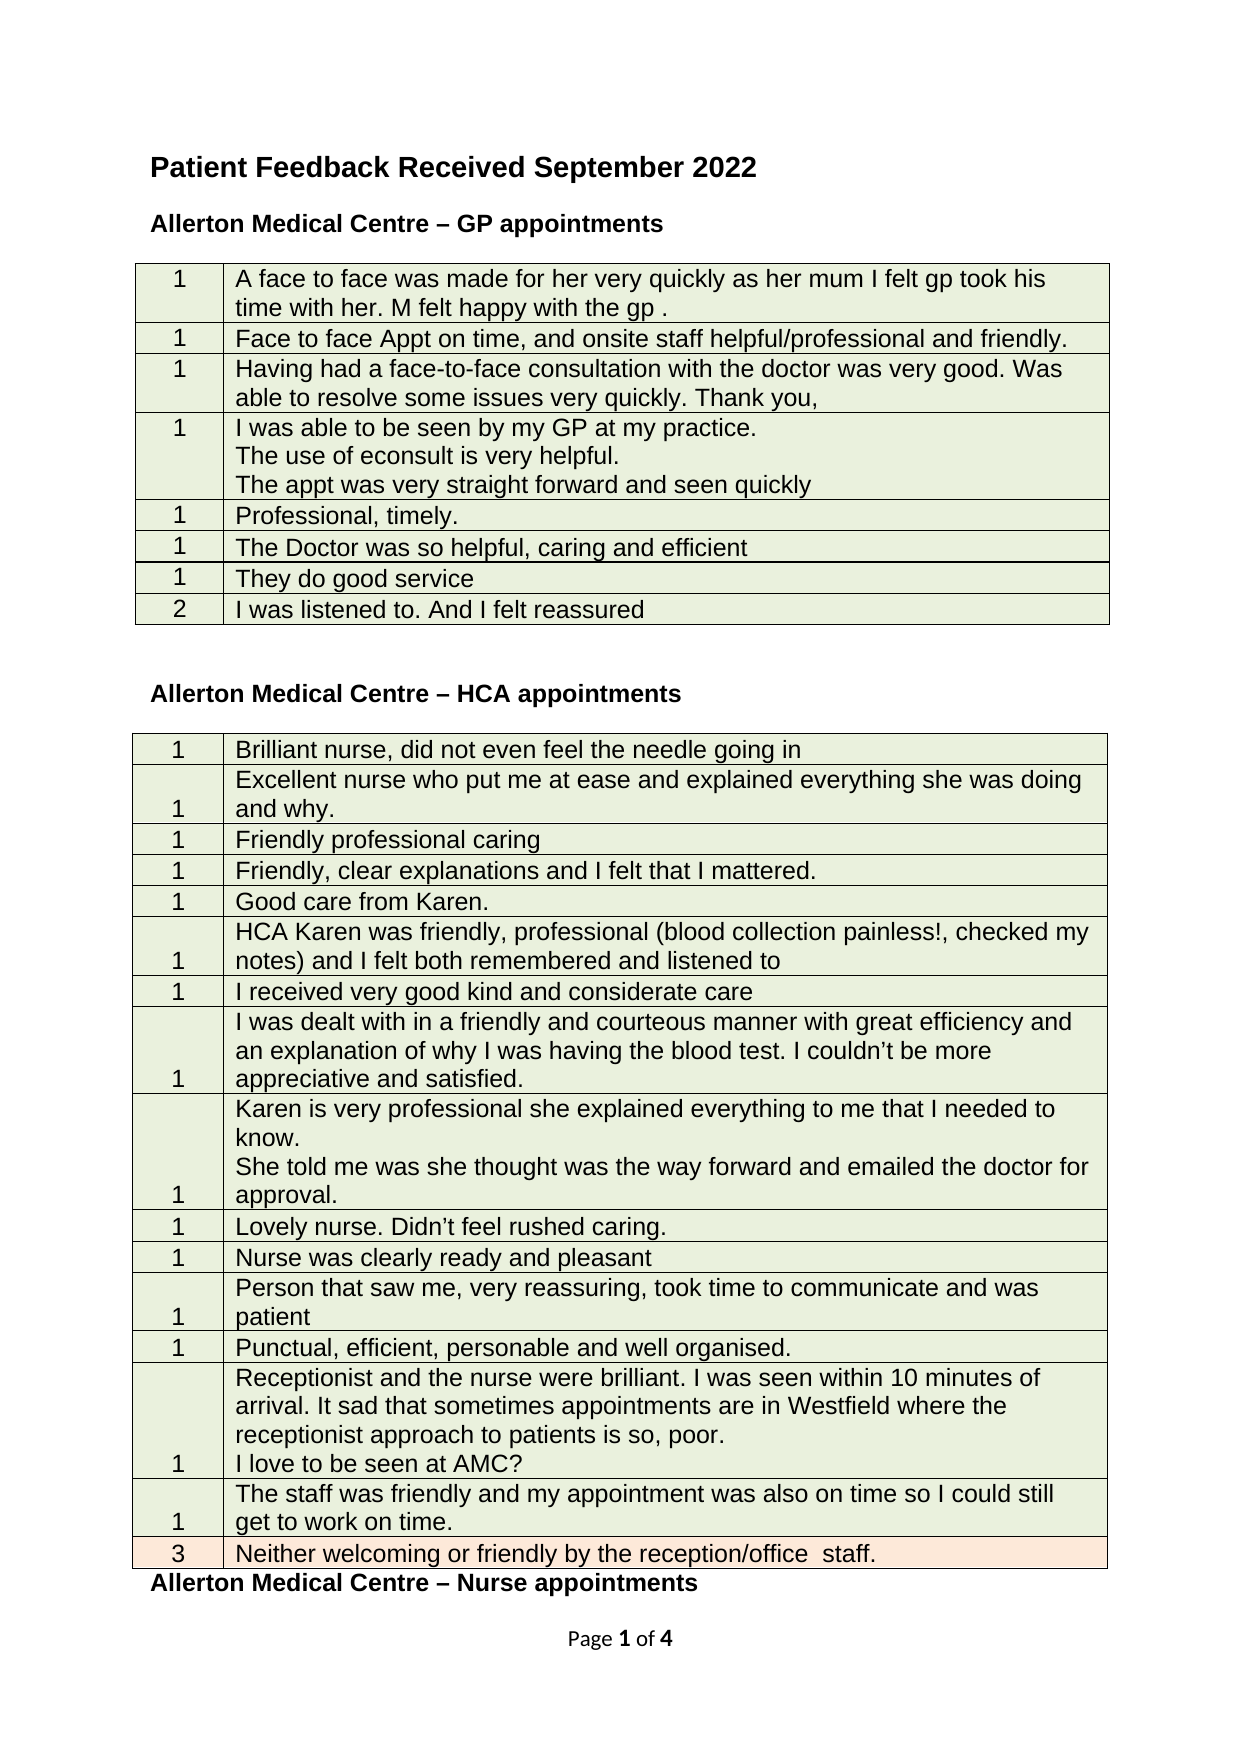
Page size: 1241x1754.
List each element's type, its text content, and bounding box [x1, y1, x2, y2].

table_cell Person that saw me, very reassuring, took time to communicate and was patient [224, 1273, 1107, 1330]
table_cell 3 [133, 1537, 223, 1567]
text Allerton Medical Centre – GP appointments [150, 209, 1090, 238]
table_cell The Doctor was so helpful, caring and efficient [224, 531, 1109, 561]
table_cell Good care from Karen. [224, 886, 1107, 916]
table_cell 1 [133, 917, 223, 975]
table_cell Excellent nurse who put me at ease and explained everything she was doing and why. [224, 765, 1107, 822]
table_cell I was dealt with in a friendly and courteous manner with great efficiency and an explanation of why I was having the blood test. I couldn’t be more appreciative and satisfied. [224, 1007, 1107, 1093]
table_cell Karen is very professional she explained everything to me that I needed to know. She told me was she thought was the way forward and emailed the doctor for approval. [224, 1094, 1107, 1209]
table_cell 1 [136, 323, 223, 353]
table_cell 1 [133, 765, 223, 822]
table_cell 1 [133, 855, 223, 885]
table_cell 1 [133, 1094, 223, 1209]
table_cell 1 [133, 1242, 223, 1272]
table_header 1 [133, 734, 223, 764]
table_cell 1 [133, 976, 223, 1006]
table_cell HCA Karen was friendly, professional (blood collection painless!, checked my notes) and I felt both remembered and listened to [224, 917, 1107, 975]
table_cell 2 [136, 594, 223, 624]
table_cell 1 [133, 1007, 223, 1093]
table_cell Punctual, efficient, personable and well organised. [224, 1331, 1107, 1362]
table_cell 1 [136, 413, 223, 499]
table_cell 1 [136, 354, 223, 412]
table_header 1 [136, 264, 223, 322]
table_cell 1 [133, 1363, 223, 1478]
table_cell 1 [133, 1273, 223, 1330]
table_cell 1 [136, 500, 223, 530]
table_cell Professional, timely. [224, 500, 1109, 530]
table_header Brilliant nurse, did not even feel the needle going in [224, 734, 1107, 764]
table_cell Having had a face-to-face consultation with the doctor was very good. Was able to resolve some issues very quickly. Thank you, [224, 354, 1109, 412]
table_cell Receptionist and the nurse were brilliant. I was seen within 10 minutes of arrival. It sad that sometimes appointments are in Westfield where the receptionist approach to patients is so, poor. I love to be seen at AMC? [224, 1363, 1107, 1478]
text Patient Feedback Received September 2022 [150, 150, 1090, 183]
table_cell Nurse was clearly ready and pleasant [224, 1242, 1107, 1272]
table_cell They do good service [224, 563, 1109, 593]
table_cell 1 [133, 886, 223, 916]
table_cell 1 [133, 1210, 223, 1241]
table_cell Neither welcoming or friendly by the reception/office staff. [224, 1537, 1107, 1567]
text Allerton Medical Centre – HCA appointments [150, 679, 1090, 707]
table_cell 1 [133, 1479, 223, 1536]
table_cell I was able to be seen by my GP at my practice. The use of econsult is very helpful. The appt was very straight forward and seen quickly [224, 413, 1109, 499]
text Allerton Medical Centre – Nurse appointments [150, 1569, 1090, 1597]
table_cell 1 [133, 1331, 223, 1362]
table_cell Lovely nurse. Didn’t feel rushed caring. [224, 1210, 1107, 1241]
table_cell 1 [136, 531, 223, 561]
table_cell Face to face Appt on time, and onsite staff helpful/professional and friendly. [224, 323, 1109, 353]
table_cell The staff was friendly and my appointment was also on time so I could still get to work on time. [224, 1479, 1107, 1536]
table_cell Friendly, clear explanations and I felt that I mattered. [224, 855, 1107, 885]
table_header A face to face was made for her very quickly as her mum I felt gp took his time with her. M felt happy with the gp . [224, 264, 1109, 322]
table_cell 1 [136, 563, 223, 593]
table_cell 1 [133, 824, 223, 854]
table_cell I was listened to. And I felt reassured [224, 594, 1109, 624]
table_cell Friendly professional caring [224, 824, 1107, 854]
table_cell I received very good kind and considerate care [224, 976, 1107, 1006]
